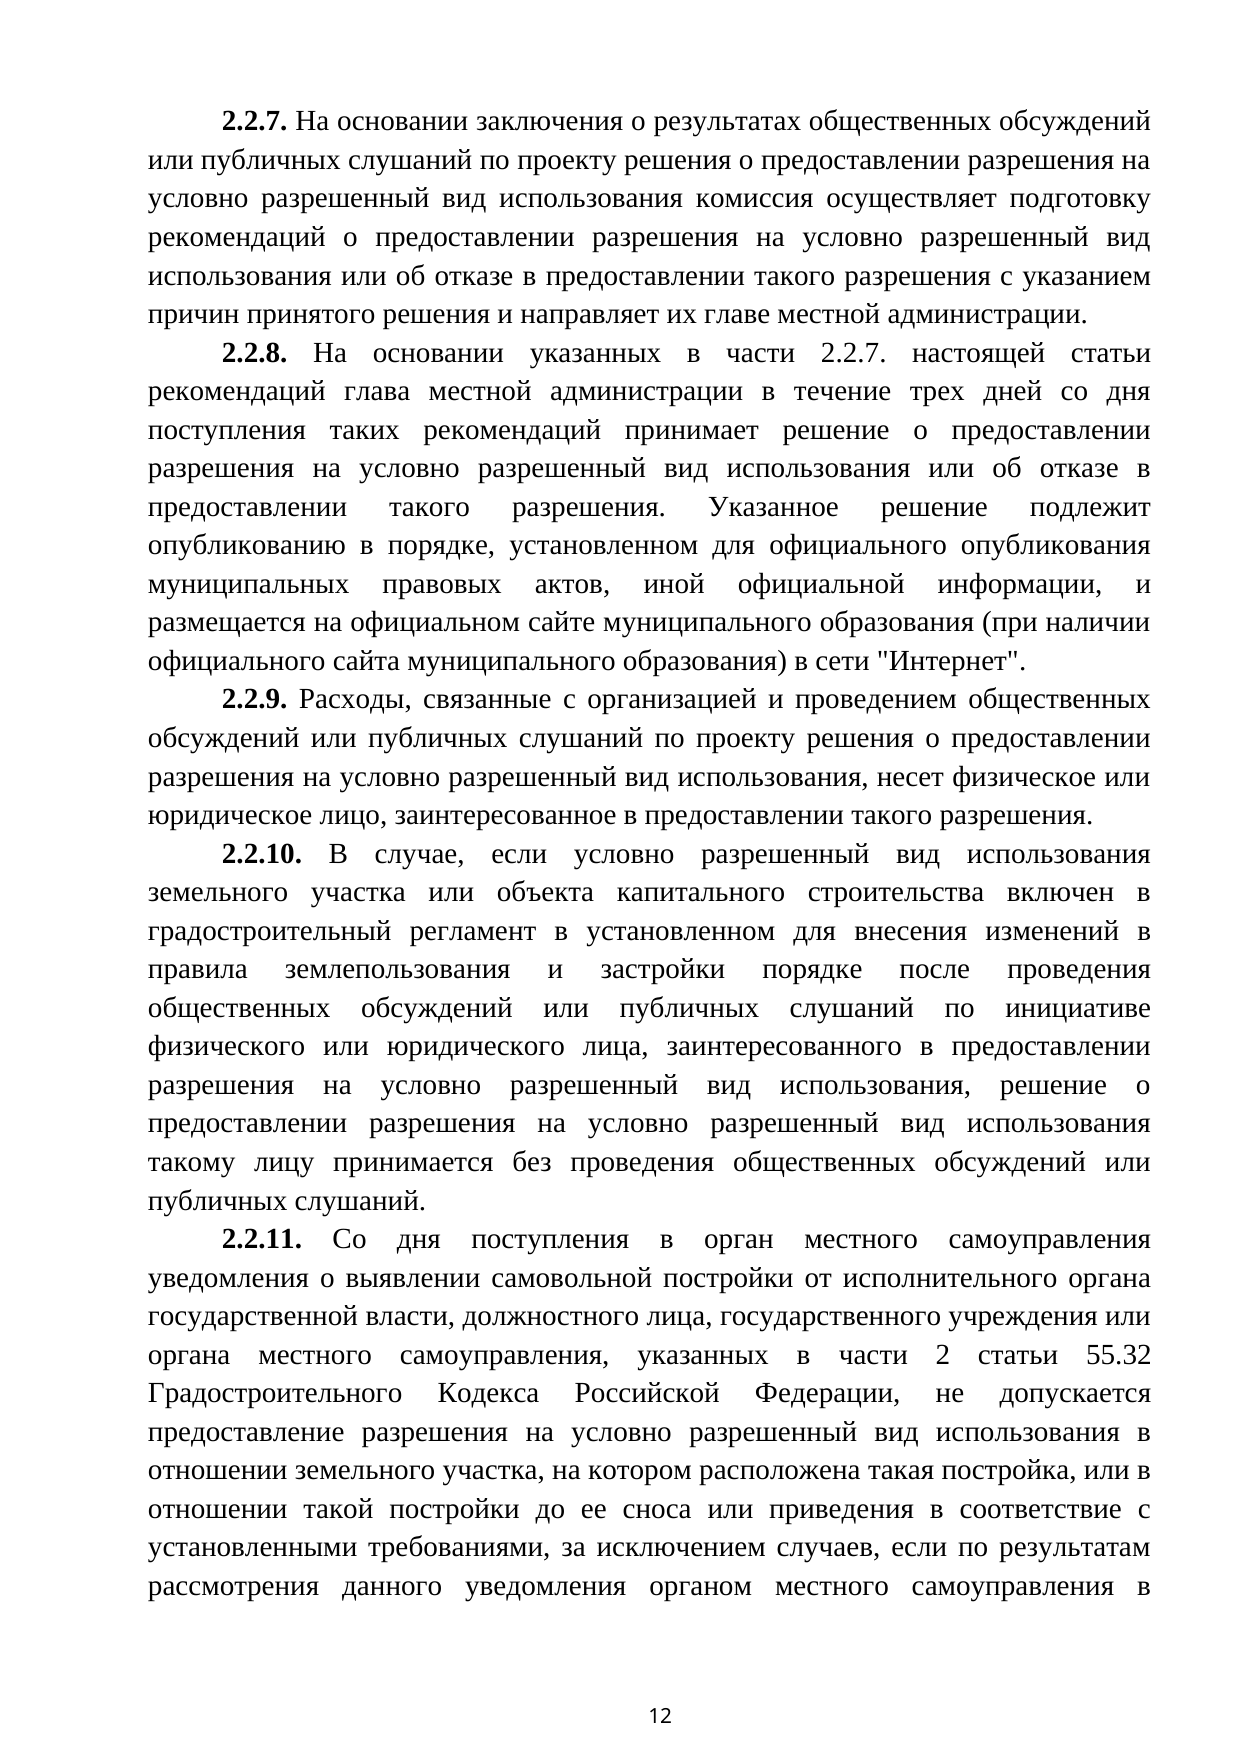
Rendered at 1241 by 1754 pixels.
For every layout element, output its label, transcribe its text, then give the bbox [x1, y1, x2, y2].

text 2.2.7. На основании заключения о результатах общественных обсуждений или публичных слушаний по проекту решения о предоставлении разрешения на условно разрешенный вид использования комиссия осуществляет подготовку рекомендаций о предоставлении разрешения на условно разрешенный вид использования или об отказе в предоставлении такого разрешения с указанием причин принятого решения и направляет их главе местной администрации. [148, 103, 1152, 330]
text 2.2.8. На основании указанных в части 2.2.7. настоящей статьи рекомендаций глава местной администрации в течение трех дней со дня поступления таких рекомендаций принимает решение о предоставлении разрешения на условно разрешенный вид использования или об отказе в предоставлении такого разрешения. Указанное решение подлежит опубликованию в порядке, установленном для официального опубликования муниципальных правовых актов, иной официальной информации, и размещается на официальном сайте муниципального образования (при наличии официального сайта муниципального образования) в сети "Интернет". [148, 335, 1152, 677]
text 2.2.9. Расходы, связанные с организацией и проведением общественных обсуждений или публичных слушаний по проекту решения о предоставлении разрешения на условно разрешенный вид использования, несет физическое или юридическое лицо, заинтересованное в предоставлении такого разрешения. [148, 682, 1152, 831]
text 2.2.10. В случае, если условно разрешенный вид использования земельного участка или объекта капитального строительства включен в градостроительный регламент в установленном для внесения изменений в правила землепользования и застройки порядке после проведения общественных обсуждений или публичных слушаний по инициативе физического или юридического лица, заинтересованного в предоставлении разрешения на условно разрешенный вид использования, решение о предоставлении разрешения на условно разрешенный вид использования такому лицу принимается без проведения общественных обсуждений или публичных слушаний. [148, 836, 1152, 1216]
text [148, 1221, 1152, 1602]
